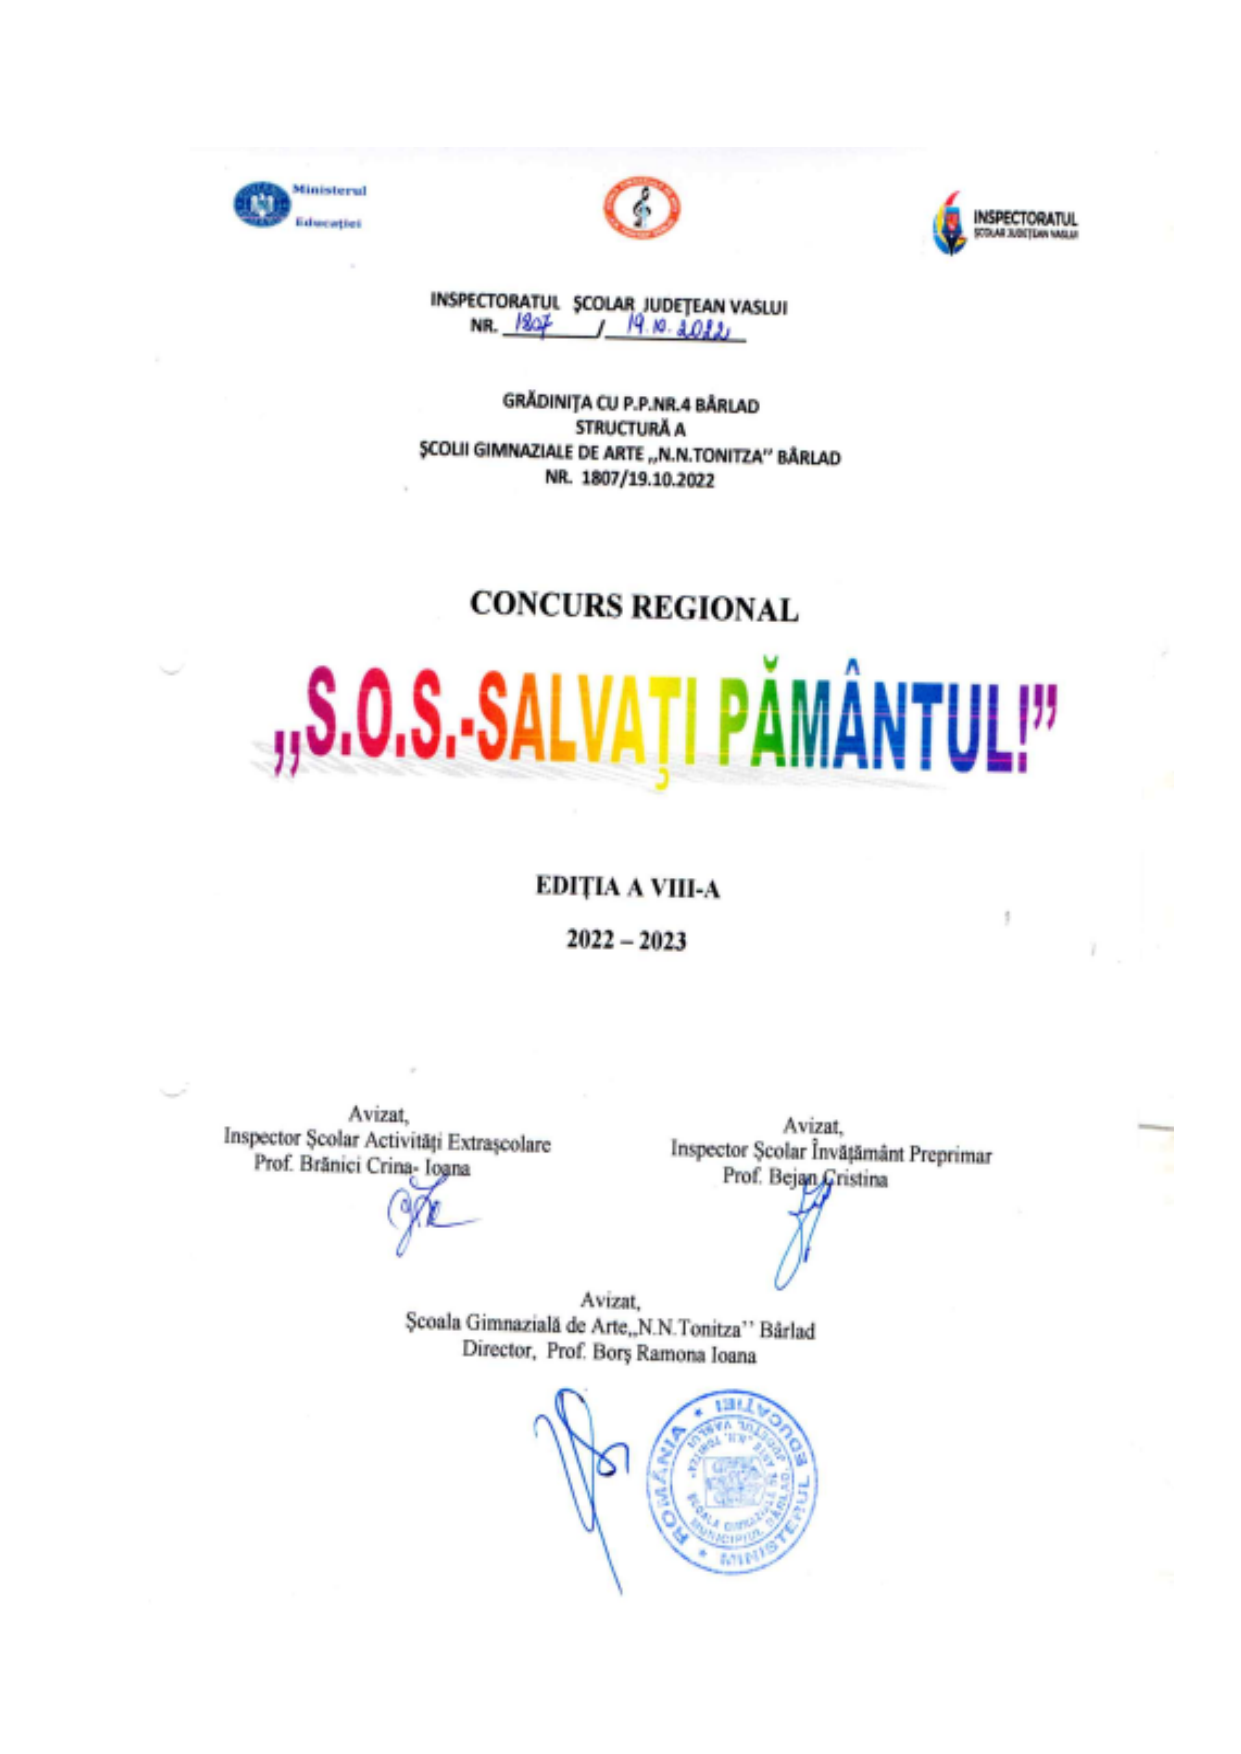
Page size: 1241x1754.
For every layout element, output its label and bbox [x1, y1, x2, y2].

picture [147, 147, 1174, 1607]
